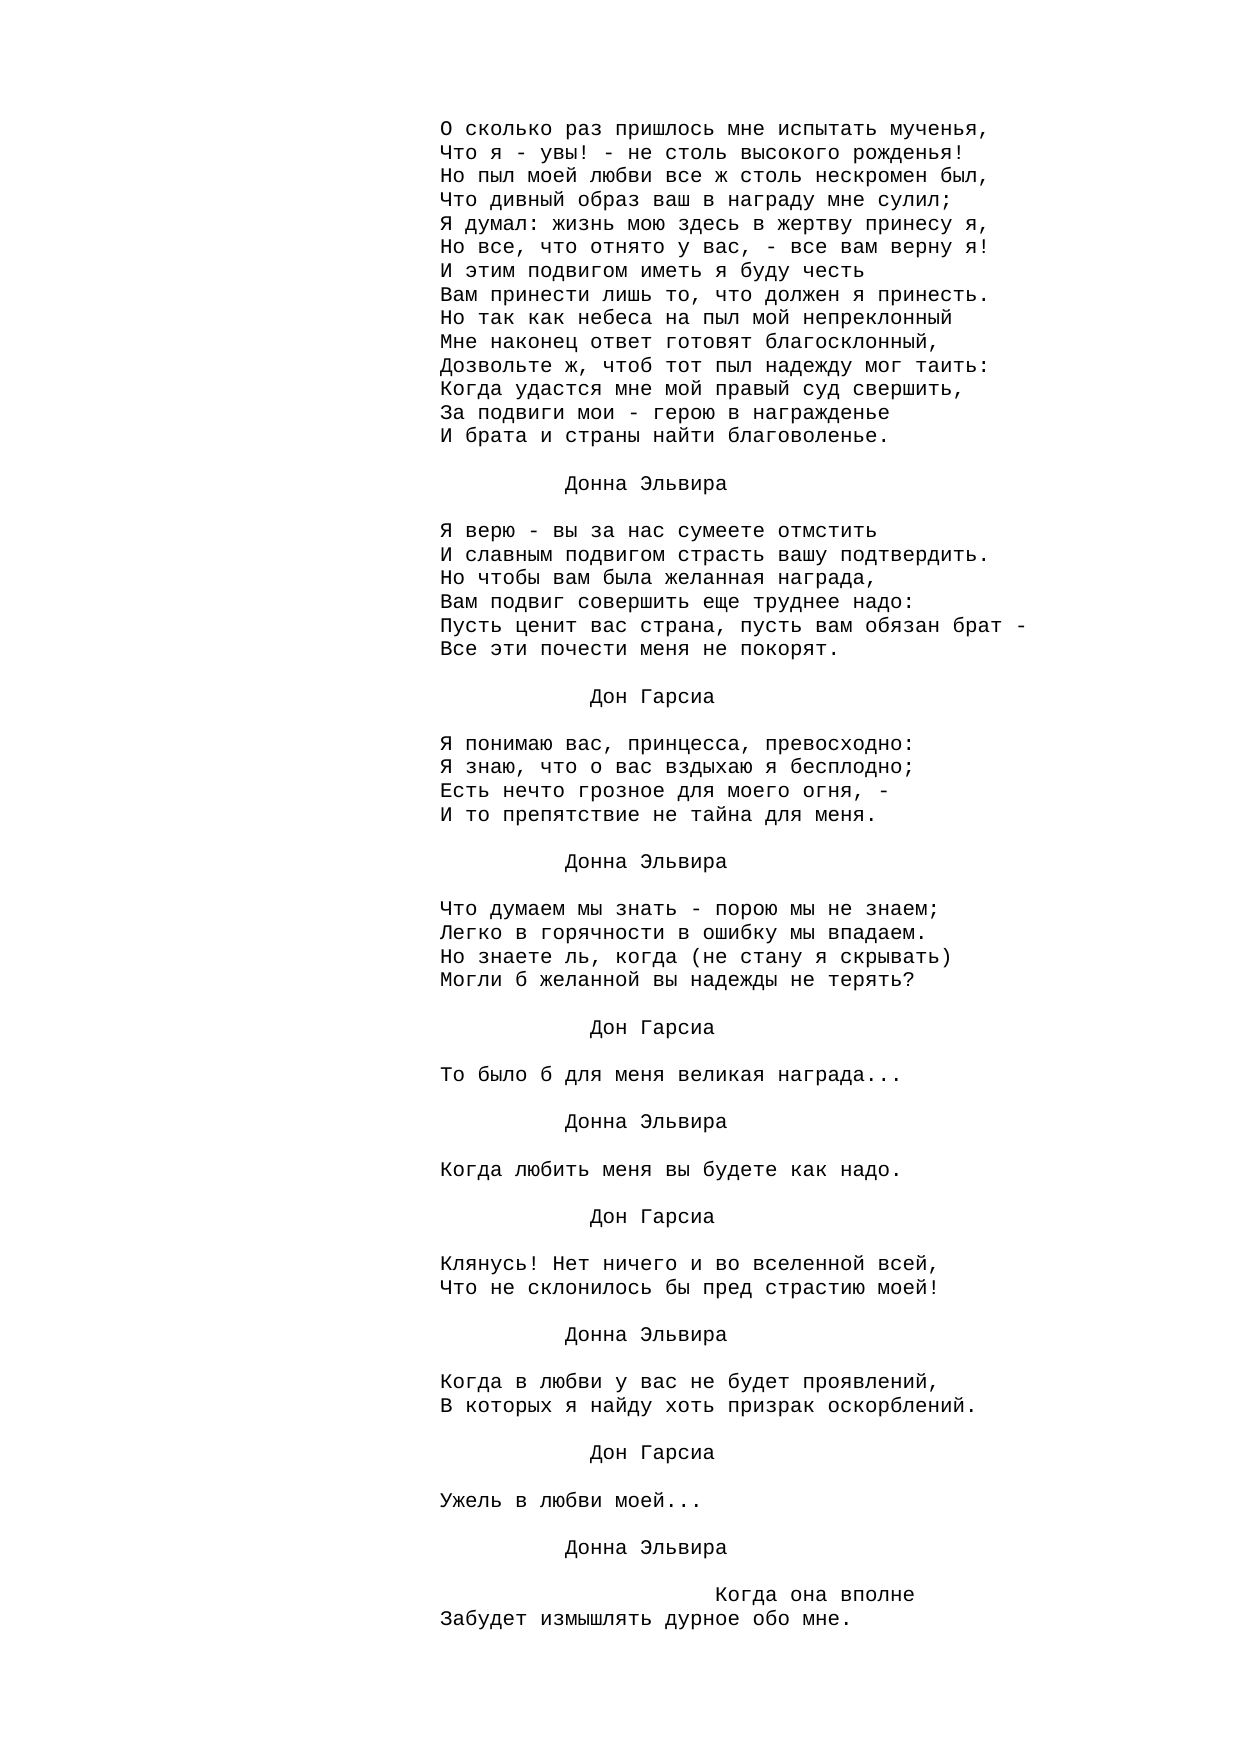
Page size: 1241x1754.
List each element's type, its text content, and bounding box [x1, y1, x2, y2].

text Все эти почести меня не покорят. [177, 638, 1152, 662]
text Я верю - вы за нас сумеете отмстить [177, 520, 1152, 544]
text То было б для меня великая награда... [177, 1064, 1152, 1088]
text Вам подвиг совершить еще труднее надо: [177, 591, 1152, 615]
text Что я - увы! - не столь высокого рожденья! [177, 142, 1152, 165]
text Я понимаю вас, принцесса, превосходно: [177, 733, 1152, 757]
text Но чтобы вам была желанная награда, [177, 567, 1152, 591]
text Когда она вполне [177, 1584, 1152, 1608]
text Донна Эльвира [177, 1537, 1152, 1561]
text Легко в горячности в ошибку мы впадаем. [177, 922, 1152, 946]
text Когда любить меня вы будете как надо. [177, 1158, 1152, 1182]
text Я знаю, что о вас вздыхаю я бесплодно; [177, 757, 1152, 780]
text Но так как небеса на пыл мой непреклонный [177, 307, 1152, 331]
text Донна Эльвира [177, 473, 1152, 496]
text Я думал: жизнь мою здесь в жертву принесу я, [177, 213, 1152, 236]
text Ужель в любви моей... [177, 1489, 1152, 1513]
text Клянусь! Нет ничего и во вселенной всей, [177, 1253, 1152, 1277]
text Что дивный образ ваш в награду мне сулил; [177, 189, 1152, 213]
text Дон Гарсиа [177, 686, 1152, 709]
text О сколько раз пришлось мне испытать мученья, [177, 118, 1152, 142]
text Дон Гарсиа [177, 1017, 1152, 1040]
text Дозвольте ж, чтоб тот пыл надежду мог таить: [177, 354, 1152, 378]
text Что не склонилось бы пред страстию моей! [177, 1277, 1152, 1300]
text И брата и страны найти благоволенье. [177, 426, 1152, 449]
text И славным подвигом страсть вашу подтвердить. [177, 544, 1152, 567]
text В которых я найду хоть призрак оскорблений. [177, 1395, 1152, 1419]
text Могли б желанной вы надежды не терять? [177, 969, 1152, 993]
text Что думаем мы знать - порою мы не знаем; [177, 898, 1152, 922]
text За подвиги мои - герою в награжденье [177, 402, 1152, 426]
text Вам принести лишь то, что должен я принесть. [177, 284, 1152, 307]
text Есть нечто грозное для моего огня, - [177, 780, 1152, 804]
text Но пыл моей любви все ж столь нескромен был, [177, 165, 1152, 189]
text Пусть ценит вас страна, пусть вам обязан брат - [177, 615, 1152, 638]
text Когда удастся мне мой правый суд свершить, [177, 378, 1152, 402]
text И этим подвигом иметь я буду честь [177, 260, 1152, 284]
text Мне наконец ответ готовят благосклонный, [177, 331, 1152, 354]
text Донна Эльвира [177, 851, 1152, 875]
text Забудет измышлять дурное обо мне. [177, 1608, 1152, 1631]
text Дон Гарсиа [177, 1206, 1152, 1229]
text Донна Эльвира [177, 1324, 1152, 1348]
text Дон Гарсиа [177, 1442, 1152, 1466]
text Когда в любви у вас не будет проявлений, [177, 1371, 1152, 1395]
text Донна Эльвира [177, 1111, 1152, 1135]
text И то препятствие не тайна для меня. [177, 804, 1152, 827]
text Но знаете ль, когда (не стану я скрывать) [177, 946, 1152, 969]
text Но все, что отнято у вас, - все вам верну я! [177, 236, 1152, 260]
